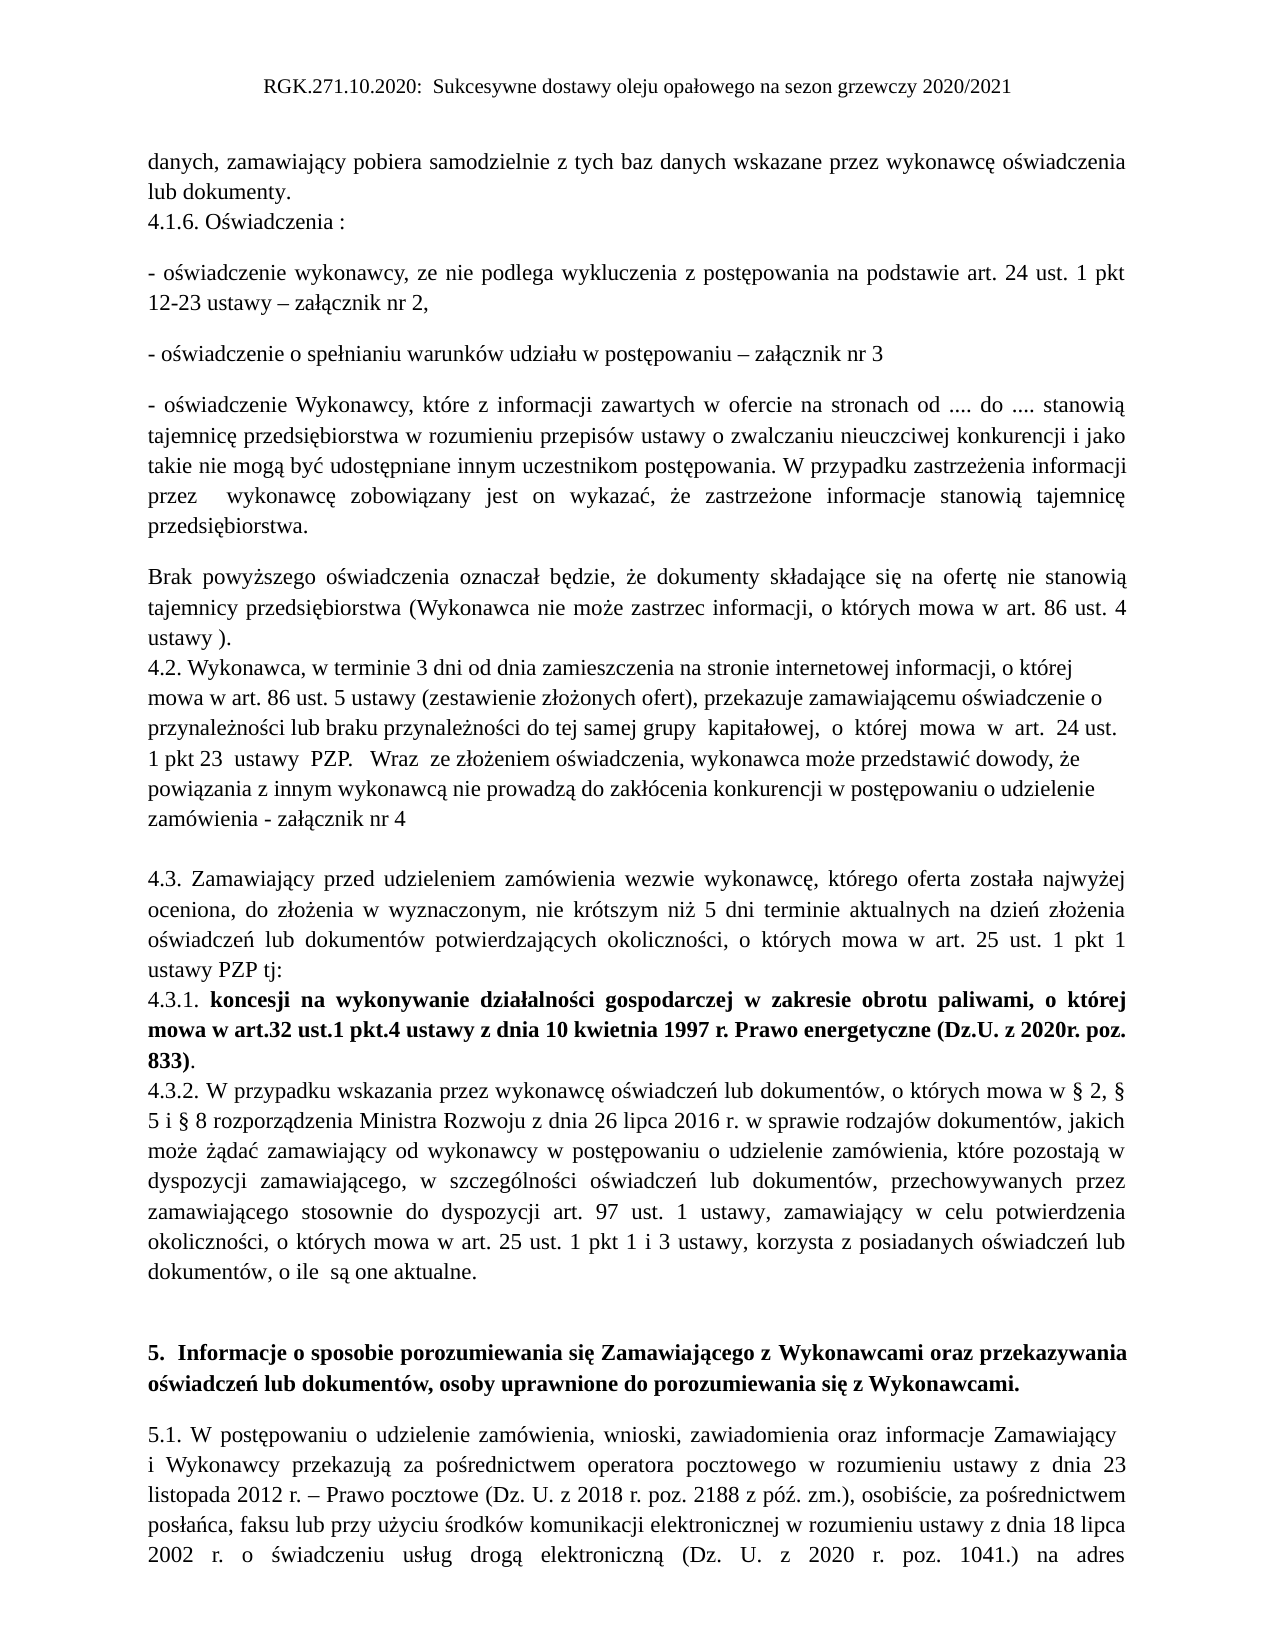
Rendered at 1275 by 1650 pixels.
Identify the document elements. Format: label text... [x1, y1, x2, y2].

text - oświadczenie o spełnianiu warunków udziału w postępowaniu – załącznik nr 3 [148, 340, 1127, 367]
text 5. Informacje o sposobie porozumiewania się Zamawiającego z Wykonawcami oraz przekazywania oświadczeń lub dokumentów, osoby uprawnione do porozumiewania się z Wykonawcami. [148, 1339, 1127, 1396]
text 4.1.6. Oświadczenia : [148, 208, 1127, 234]
text - oświadczenie wykonawcy, ze nie podlega wykluczenia z postępowania na podstawie art. 24 ust. 1 pkt 12-23 ustawy – załącznik nr 2, [148, 259, 1127, 316]
text 4.3. Zamawiający przed udzieleniem zamówienia wezwie wykonawcę, którego oferta została najwyżej oceniona, do złożenia w wyznaczonym, nie krótszym niż 5 dni terminie aktualnych na dzień złożenia oświadczeń lub dokumentów potwierdzających okoliczności, o których mowa w art. 25 ust. 1 pkt 1 ustawy PZP tj: [148, 865, 1127, 982]
text 4.3.1. koncesji na wykonywanie działalności gospodarczej w zakresie obrotu paliwami, o której mowa w art.32 ust.1 pkt.4 ustawy z dnia 10 kwietnia 1997 r. Prawo energetyczne (Dz.U. z 2020r. poz. 833). [148, 986, 1127, 1073]
text Brak powyższego oświadczenia oznaczał będzie, że dokumenty składające się na ofertę nie stanowią tajemnicy przedsiębiorstwa (Wykonawca nie może zastrzec informacji, o których mowa w art. 86 ust. 4 ustawy ). [148, 563, 1127, 650]
text - oświadczenie Wykonawcy, które z informacji zawartych w ofercie na stronach od .... do .... stanowią tajemnicę przedsiębiorstwa w rozumieniu przepisów ustawy o zwalczaniu nieuczciwej konkurencji i jako takie nie mogą być udostępniane innym uczestnikom postępowania. W przypadku zastrzeżenia informacji przez wykonawcę zobowiązany jest on wykazać, że zastrzeżone informacje stanowią tajemnicę przedsiębiorstwa. [148, 391, 1127, 539]
text 4.3.2. W przypadku wskazania przez wykonawcę oświadczeń lub dokumentów, o których mowa w § 2, § 5 i § 8 rozporządzenia Ministra Rozwoju z dnia 26 lipca 2016 r. w sprawie rodzajów dokumentów, jakich może żądać zamawiający od wykonawcy w postępowaniu o udzielenie zamówienia, które pozostają w dyspozycji zamawiającego, w szczególności oświadczeń lub dokumentów, przechowywanych przez zamawiającego stosownie do dyspozycji art. 97 ust. 1 ustawy, zamawiający w celu potwierdzenia okoliczności, o których mowa w art. 25 ust. 1 pkt 1 i 3 ustawy, korzysta z posiadanych oświadczeń lub dokumentów, o ile są one aktualne. [148, 1077, 1127, 1284]
text 4.2. Wykonawca, w terminie 3 dni od dnia zamieszczenia na stronie internetowej informacji, o której mowa w art. 86 ust. 5 ustawy (zestawienie złożonych ofert), przekazuje zamawiającemu oświadczenie o przynależności lub braku przynależności do tej samej grupy kapitałowej, o której mowa w art. 24 ust. 1 pkt 23 ustawy PZP. Wraz ze złożeniem oświadczenia, wykonawca może przedstawić dowody, że powiązania z innym wykonawcą nie prowadzą do zakłócenia konkurencji w postępowaniu o udzielenie zamówienia - załącznik nr 4 [148, 654, 1127, 831]
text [148, 1421, 1127, 1568]
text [148, 148, 1127, 204]
